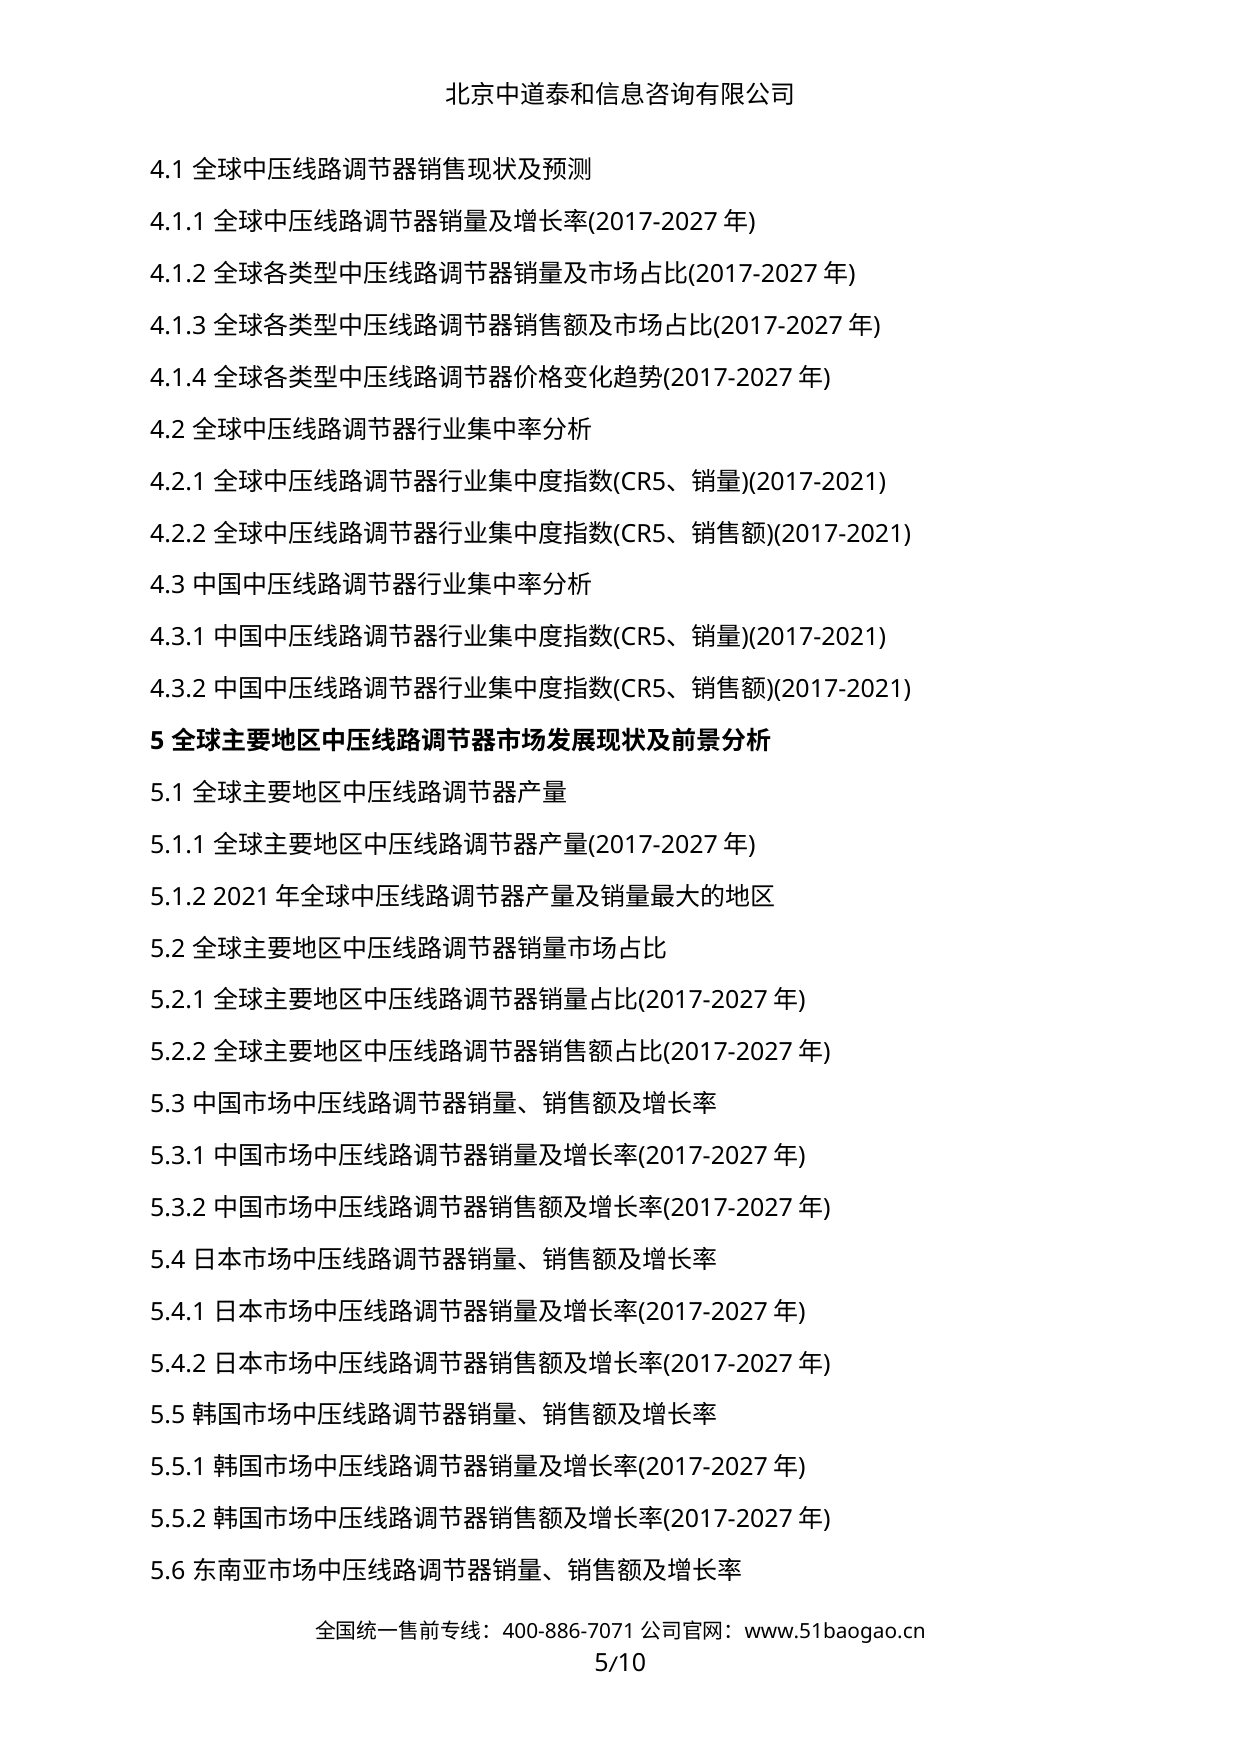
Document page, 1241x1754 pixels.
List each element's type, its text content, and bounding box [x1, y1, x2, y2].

text 4.2.2 全球中压线路调节器行业集中度指数(CR5、销售额)(2017-2021) [150, 513, 1090, 549]
text 5.5.2 韩国市场中压线路调节器销售额及增长率(2017-2027年) [150, 1499, 1090, 1535]
text 4.3.1 中国中压线路调节器行业集中度指数(CR5、销量)(2017-2021) [150, 617, 1090, 653]
text 5 全球主要地区中压线路调节器市场发展现状及前景分析 [150, 721, 1090, 757]
text 5.5.1 韩国市场中压线路调节器销量及增长率(2017-2027年) [150, 1447, 1090, 1483]
text 4.1.1 全球中压线路调节器销量及增长率(2017-2027年) [150, 202, 1090, 238]
text 4.1 全球中压线路调节器销售现状及预测 [150, 150, 1090, 186]
text 5.1.1 全球主要地区中压线路调节器产量(2017-2027年) [150, 824, 1090, 861]
text 5.6 东南亚市场中压线路调节器销量、销售额及增长率 [150, 1551, 1090, 1587]
text 4.3 中国中压线路调节器行业集中率分析 [150, 565, 1090, 601]
text 5.1 全球主要地区中压线路调节器产量 [150, 772, 1090, 809]
text 5.3 中国市场中压线路调节器销量、销售额及增长率 [150, 1084, 1090, 1120]
text 5.1.2 2021年全球中压线路调节器产量及销量最大的地区 [150, 876, 1090, 912]
text 5.4.1 日本市场中压线路调节器销量及增长率(2017-2027年) [150, 1291, 1090, 1327]
text 5.2.2 全球主要地区中压线路调节器销售额占比(2017-2027年) [150, 1032, 1090, 1068]
text 5.3.1 中国市场中压线路调节器销量及增长率(2017-2027年) [150, 1136, 1090, 1172]
text 4.2 全球中压线路调节器行业集中率分析 [150, 409, 1090, 446]
text 5.3.2 中国市场中压线路调节器销售额及增长率(2017-2027年) [150, 1187, 1090, 1224]
text 4.1.2 全球各类型中压线路调节器销量及市场占比(2017-2027年) [150, 254, 1090, 290]
text 4.1.3 全球各类型中压线路调节器销售额及市场占比(2017-2027年) [150, 306, 1090, 342]
text 5.4 日本市场中压线路调节器销量、销售额及增长率 [150, 1239, 1090, 1276]
text 4.2.1 全球中压线路调节器行业集中度指数(CR5、销量)(2017-2021) [150, 461, 1090, 497]
text 4.3.2 中国中压线路调节器行业集中度指数(CR5、销售额)(2017-2021) [150, 669, 1090, 705]
text 4.1.4 全球各类型中压线路调节器价格变化趋势(2017-2027年) [150, 357, 1090, 394]
text 5.2.1 全球主要地区中压线路调节器销量占比(2017-2027年) [150, 980, 1090, 1016]
text 5.5 韩国市场中压线路调节器销量、销售额及增长率 [150, 1395, 1090, 1431]
text 5.2 全球主要地区中压线路调节器销量市场占比 [150, 928, 1090, 964]
text 5.4.2 日本市场中压线路调节器销售额及增长率(2017-2027年) [150, 1343, 1090, 1379]
